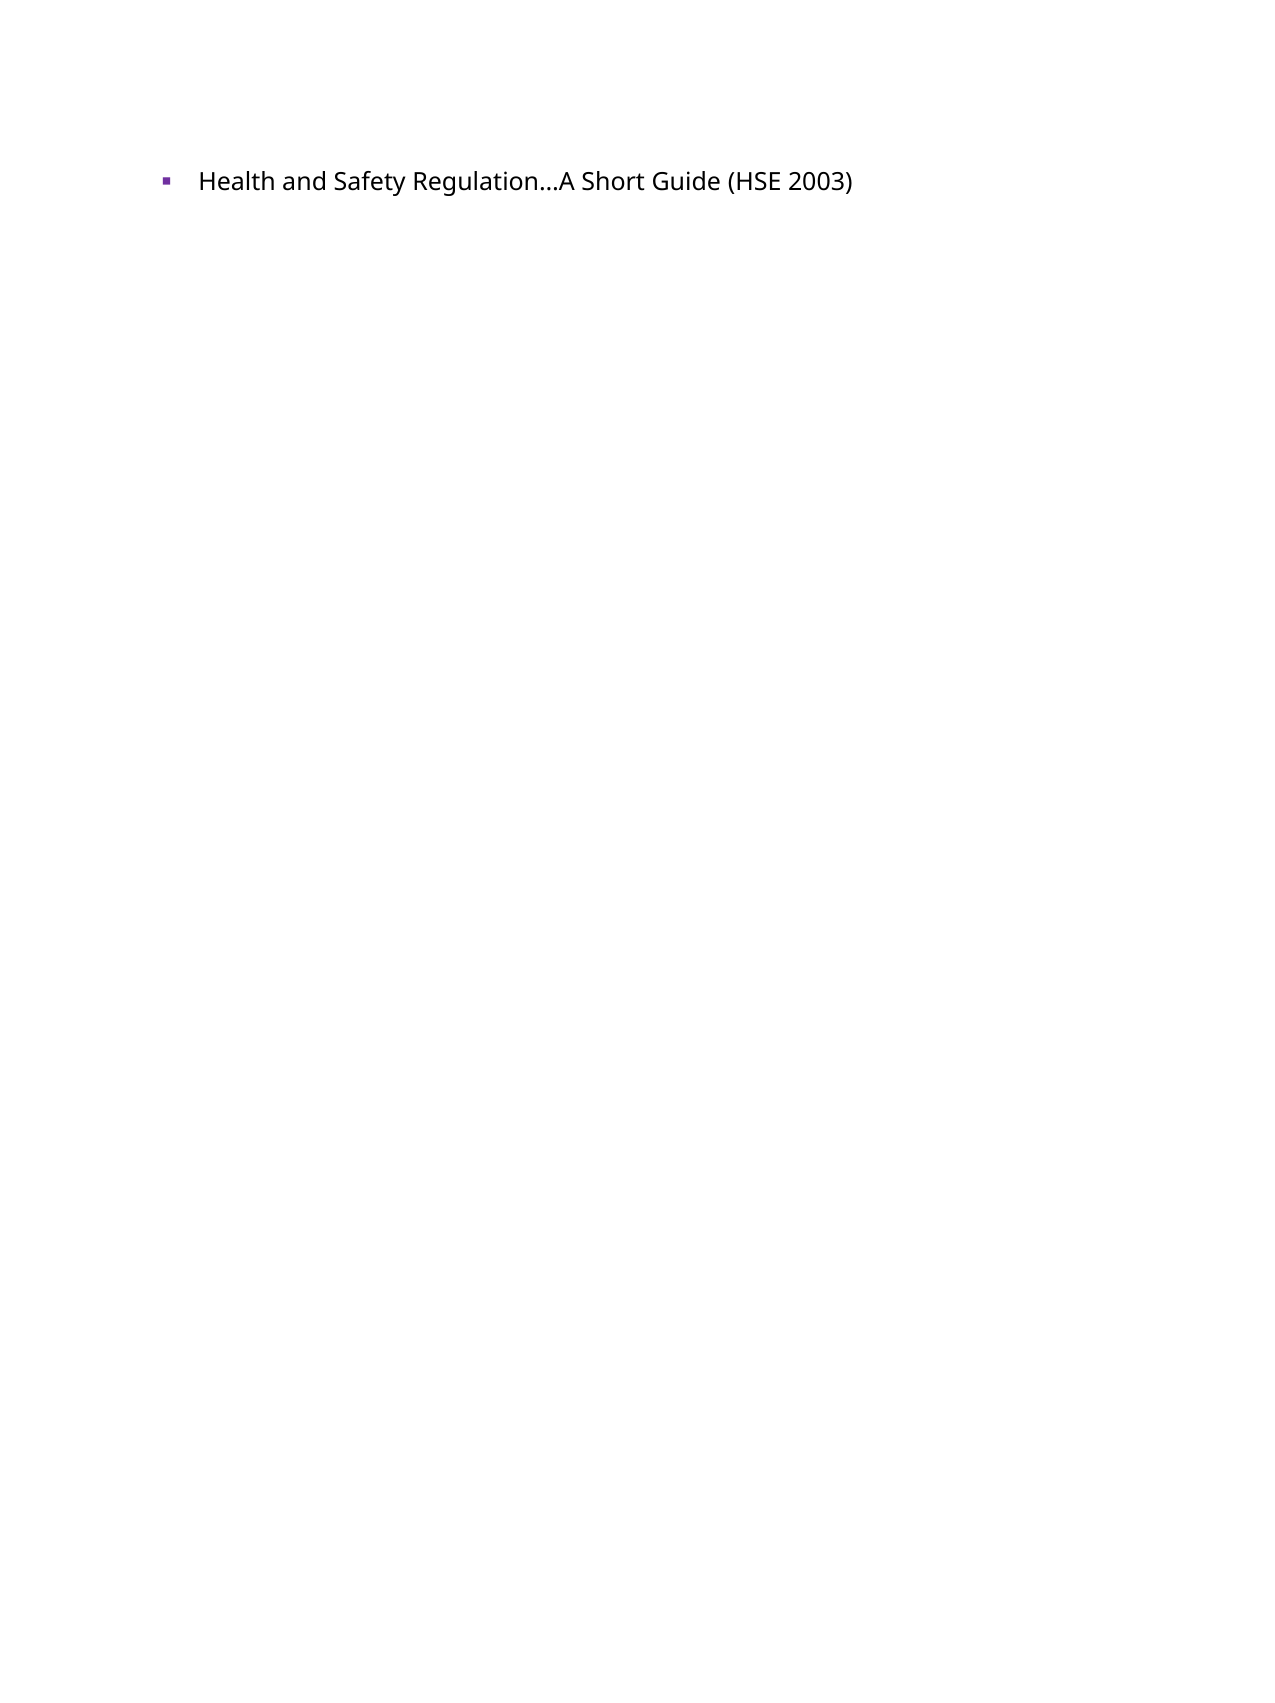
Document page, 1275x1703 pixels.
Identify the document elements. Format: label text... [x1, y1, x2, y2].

list Health and Safety Regulation…A Short Guide (HSE 2003) [161, 163, 1155, 241]
